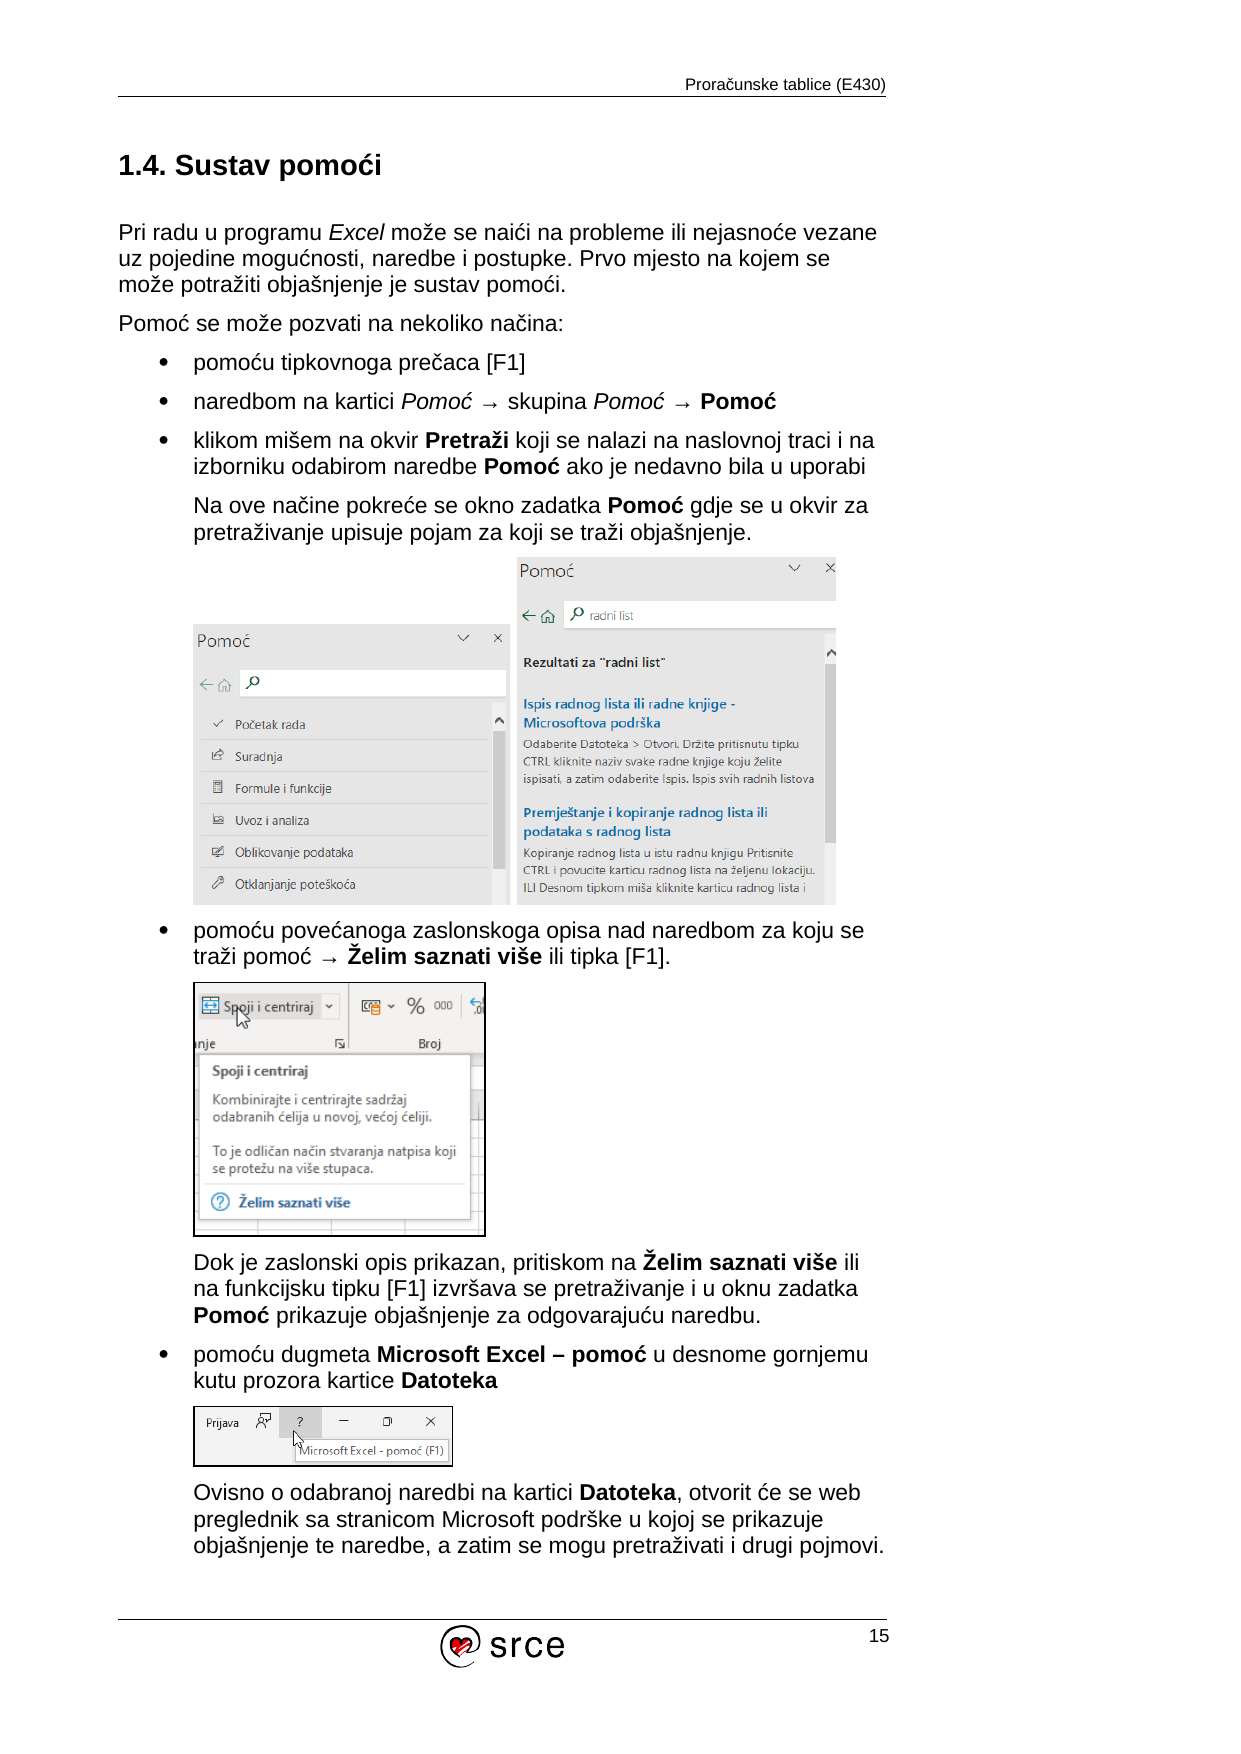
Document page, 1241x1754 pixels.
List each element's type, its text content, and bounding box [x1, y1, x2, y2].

picture [193, 624, 511, 905]
text pomoću tipkovnoga prečaca [F1] [159, 349, 887, 376]
picture [195, 1407, 452, 1465]
text pomoću dugmeta Microsoft Excel – pomoć u desnome gornjemu kutu prozora kartice Datoteka [159, 1341, 887, 1393]
list Dok je zaslonski opis prikazan, pritiskom na Želim saznati više ili na funkcijsku tipku [F1] izvršava se pretraživanje i u oknu zadatka Pomoć prikazuje objašnjenje za odgovarajuću naredbu. [193, 1249, 887, 1328]
picture [195, 983, 484, 1235]
text naredbom na kartici Pomoć → skupina Pomoć → Pomoć [159, 388, 887, 414]
text Pomoć se može pozvati na nekoliko načina: [118, 310, 887, 337]
text Pri radu u programu Excel može se naići na probleme ili nejasnoće vezane uz pojedine mogućnosti, naredbe i postupke. Prvo mjesto na kojem se može potražiti objašnjenje je sustav pomoći. [118, 219, 887, 298]
text pomoću povećanoga zaslonskoga opisa nad naredbom za koju se traži pomoć → Želim saznati više ili tipka [F1]. [159, 917, 887, 969]
text 1.4. Sustav pomoći [118, 148, 738, 181]
picture [516, 557, 837, 905]
text klikom mišem na okvir Pretraži koji se nalazi na naslovnoj traci i na izborniku odabirom naredbe Pomoć ako je nedavno bila u uporabi [159, 427, 887, 479]
picture [440, 1625, 564, 1668]
list Na ove načine pokreće se okno zadatka Pomoć gdje se u okvir za pretraživanje upisuje pojam za koji se traži objašnjenje. [193, 492, 887, 545]
list Ovisno o odabranoj naredbi na kartici Datoteka, otvorit će se web preglednik sa stranicom Microsoft podrške u kojoj se prikazuje objašnjenje te naredbe, a zatim se mogu pretraživati i drugi pojmovi. [193, 1479, 887, 1558]
